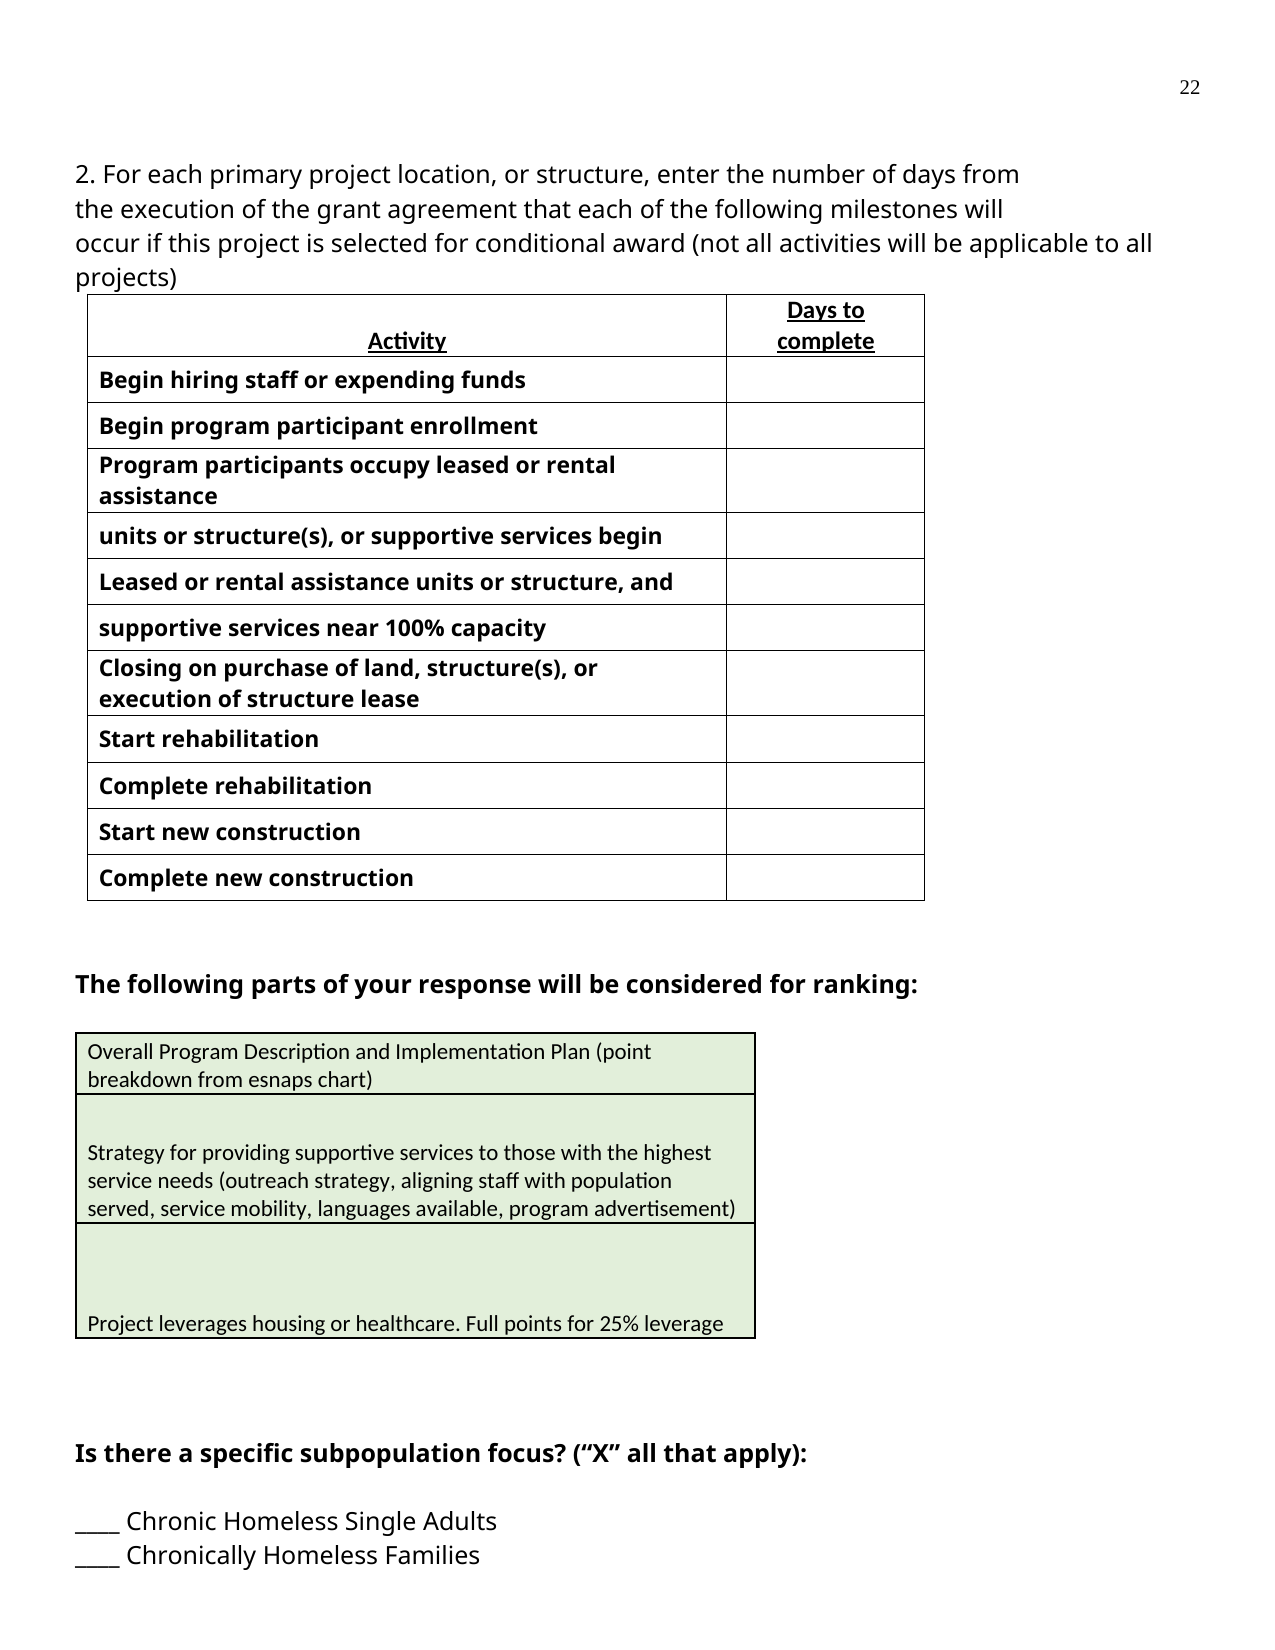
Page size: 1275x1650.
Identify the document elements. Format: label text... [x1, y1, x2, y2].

table_cell [727, 855, 924, 900]
table_cell Start new construction [88, 809, 726, 854]
table_cell [727, 763, 924, 808]
text ____ Chronic Homeless Single Adults [75, 1503, 1200, 1537]
table_cell Begin hiring staff or expending funds [88, 357, 726, 402]
table_cell Leased or rental assistance units or structure, and [88, 559, 726, 604]
table_cell Program participants occupy leased or rental assistance [88, 449, 726, 512]
table_cell [727, 449, 924, 512]
table_cell [727, 716, 924, 762]
table_header Overall Program Description and Implementation Plan (point breakdown from esnaps chart) [77, 1034, 754, 1093]
table_cell Project leverages housing or healthcare. Full points for 25% leverage [77, 1224, 754, 1337]
table_cell Begin program participant enrollment [88, 403, 726, 448]
table_cell units or structure(s), or supportive services begin [88, 513, 726, 558]
table_cell supportive services near 100% capacity [88, 605, 726, 650]
table_cell [727, 403, 924, 448]
text The following parts of your response will be considered for ranking: [75, 967, 1200, 1001]
table_cell [727, 605, 924, 650]
text ____ Chronically Homeless Families [75, 1537, 1200, 1571]
text Is there a specific subpopulation focus? (“X” all that apply): [75, 1435, 1200, 1469]
table_cell [727, 809, 924, 854]
text 2. For each primary project location, or structure, enter the number of days from [75, 157, 1200, 191]
table_cell [727, 559, 924, 604]
text occur if this project is selected for conditional award (not all activities will be applicable to all projects) [75, 225, 1200, 293]
table_cell Complete rehabilitation [88, 763, 726, 808]
table_cell [727, 357, 924, 402]
table_cell [727, 513, 924, 558]
table_header Days to complete [727, 295, 924, 356]
table_cell Start rehabilitation [88, 716, 726, 762]
table_header Activity [88, 295, 726, 356]
table_cell Closing on purchase of land, structure(s), or execution of structure lease [88, 651, 726, 715]
text the execution of the grant agreement that each of the following milestones will [75, 191, 1200, 225]
table_cell [727, 651, 924, 715]
table_cell Strategy for providing supportive services to those with the highest service needs (outreach strategy, aligning staff with population served, service mobility, languages available, program advertisement) [77, 1095, 754, 1222]
table_cell Complete new construction [88, 855, 726, 900]
